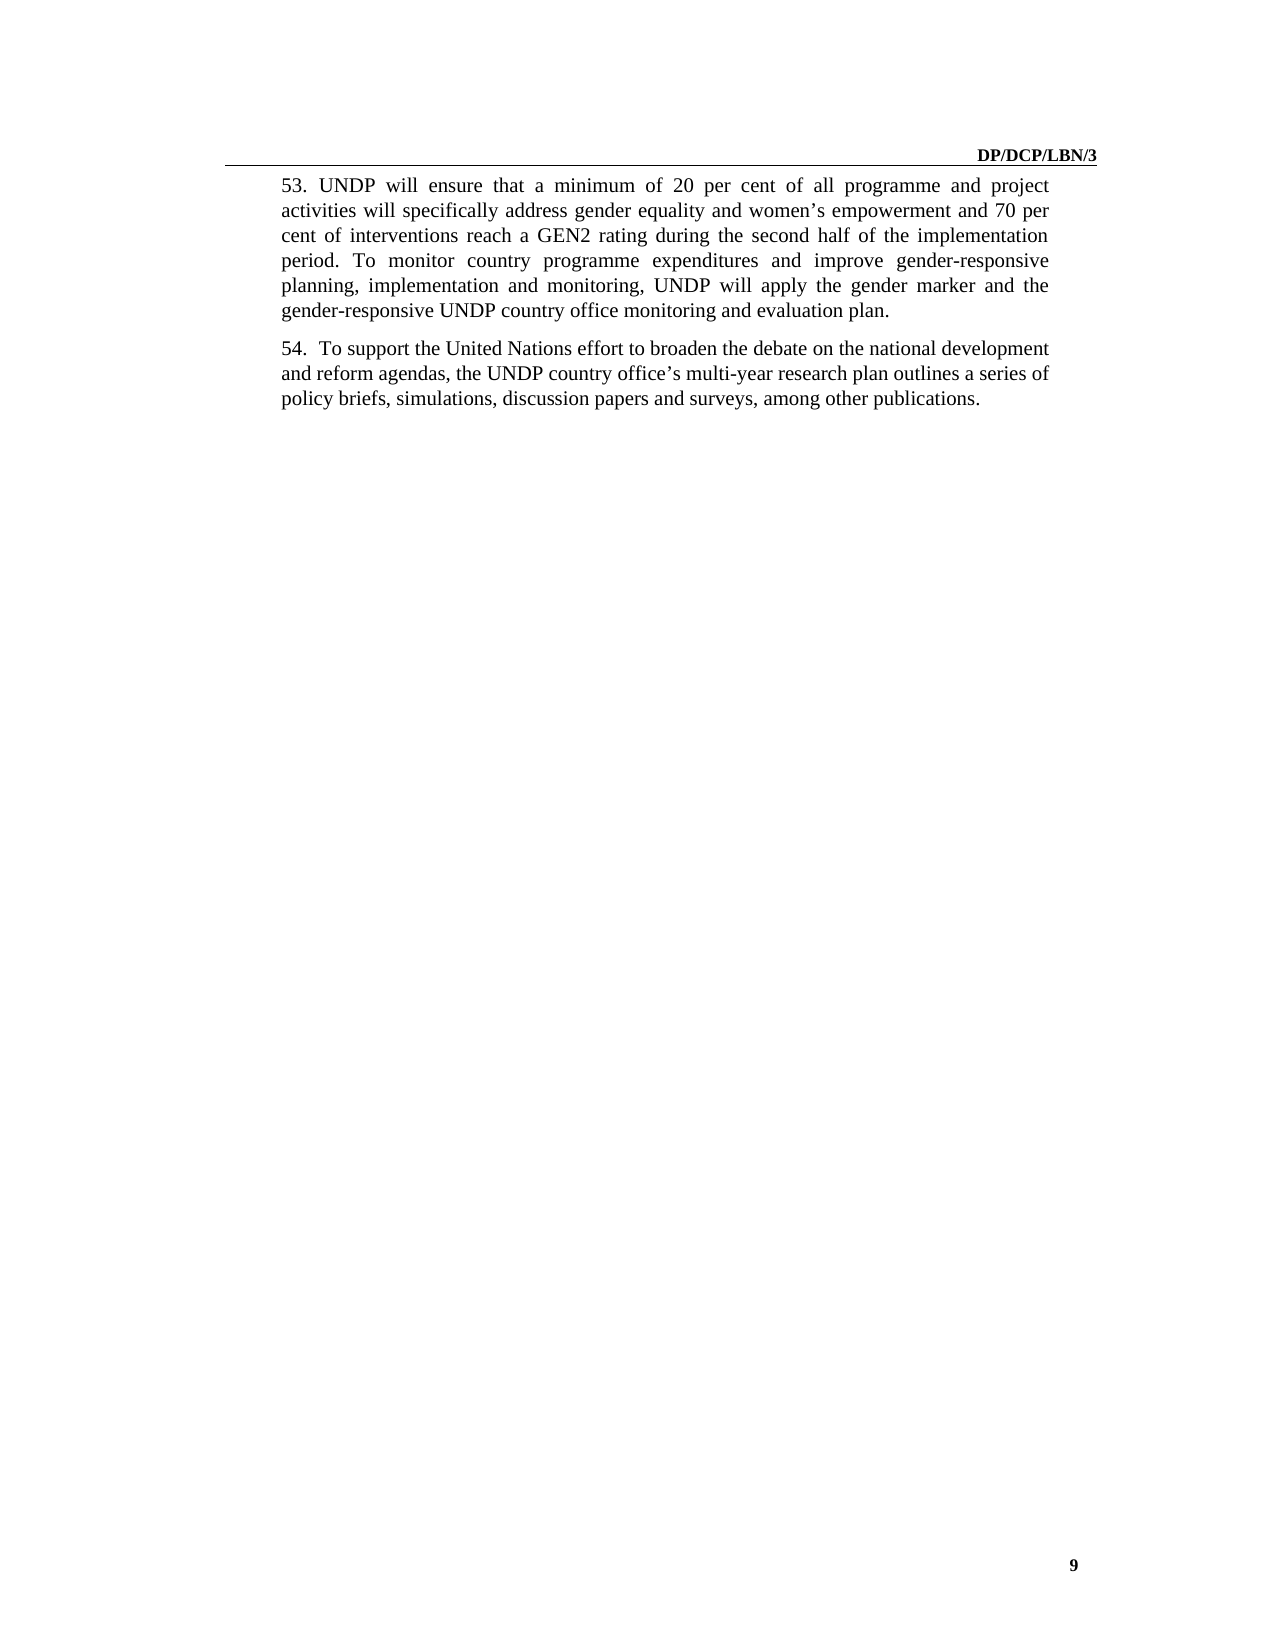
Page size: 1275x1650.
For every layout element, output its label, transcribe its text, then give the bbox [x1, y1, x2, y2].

list UNDP will ensure that a minimum of 20 per cent of all programme and project activities will specifically address gender equality and women’s empowerment and 70 per cent of interventions reach a GEN2 rating during the second half of the implementation period. To monitor country programme expenditures and improve gender-responsive planning, implementation and monitoring, UNDP will apply the gender marker and the gender-responsive UNDP country office monitoring and evaluation plan. [281, 173, 1050, 323]
list To support the United Nations effort to broaden the debate on the national development and reform agendas, the UNDP country office’s multi-year research plan outlines a series of policy briefs, simulations, discussion papers and surveys, among other publications. [281, 335, 1050, 410]
